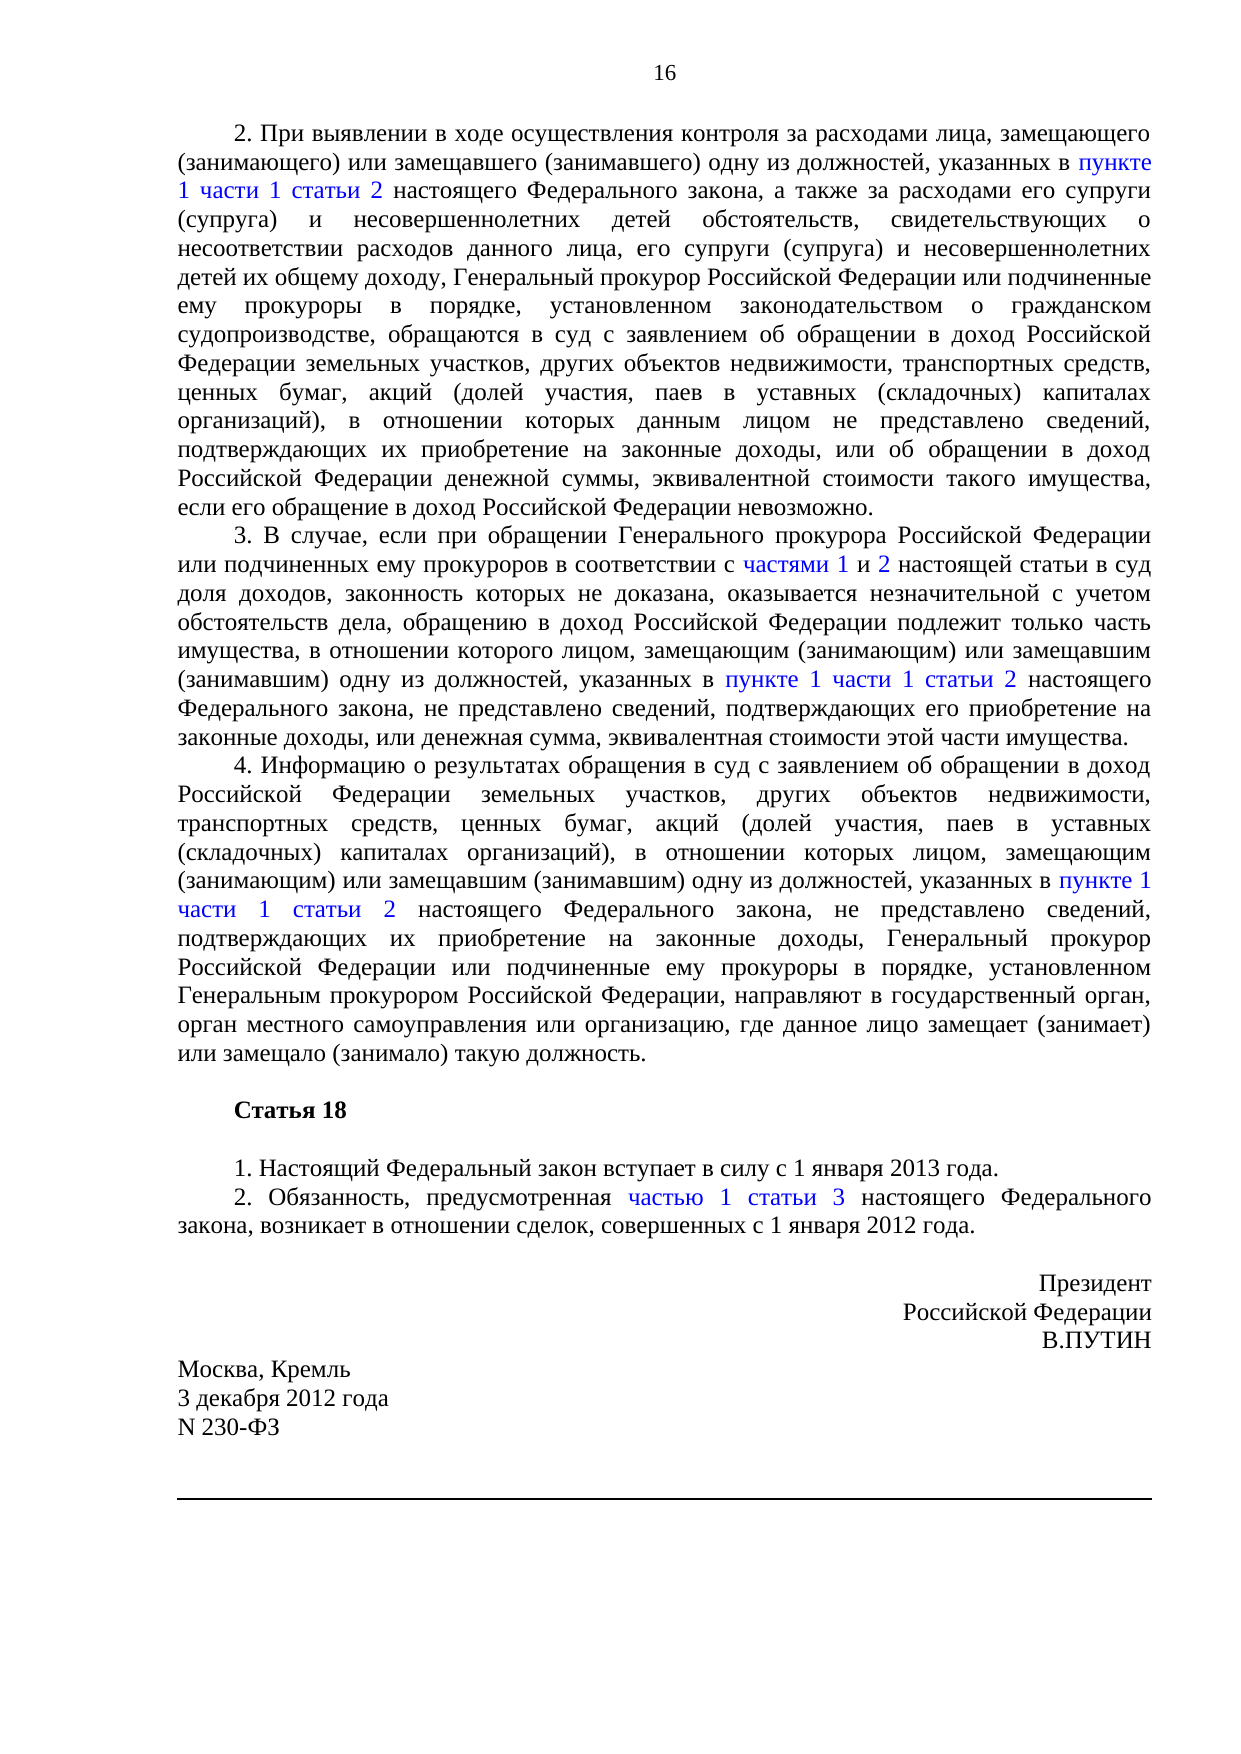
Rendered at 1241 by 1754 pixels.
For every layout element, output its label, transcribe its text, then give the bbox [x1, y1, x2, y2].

text 4. Информацию о результатах обращения в суд с заявлением об обращении в доход Российской Федерации земельных участков, других объектов недвижимости, транспортных средств, ценных бумаг, акций (долей участия, паев в уставных (складочных) капиталах организаций), в отношении которых лицом, замещающим (занимающим) или замещавшим (занимавшим) одну из должностей, указанных в пункте 1 части 1 статьи 2 настоящего Федерального закона, не представлено сведений, подтверждающих их приобретение на законные доходы, Генеральный прокурор Российской Федерации или подчиненные ему прокуроры в порядке, установленном Генеральным прокурором Российской Федерации, направляют в государственный орган, орган местного самоуправления или организацию, где данное лицо замещает (занимает) или замещало (занимало) такую должность. [177, 751, 1152, 1067]
title Статья 18 [177, 1096, 1152, 1124]
text 3. В случае, если при обращении Генерального прокурора Российской Федерации или подчиненных ему прокуроров в соответствии с частями 1 и 2 настоящей статьи в суд доля доходов, законность которых не доказана, оказывается незначительной с учетом обстоятельств дела, обращению в доход Российской Федерации подлежит только часть имущества, в отношении которого лицом, замещающим (занимающим) или замещавшим (занимавшим) одну из должностей, указанных в пункте 1 части 1 статьи 2 настоящего Федерального закона, не представлено сведений, подтверждающих его приобретение на законные доходы, или денежная сумма, эквивалентная стоимости этой части имущества. [177, 521, 1152, 751]
text Президент [177, 1268, 1152, 1297]
text Москва, Кремль [177, 1354, 1152, 1383]
text 2. При выявлении в ходе осуществления контроля за расходами лица, замещающего (занимающего) или замещавшего (занимавшего) одну из должностей, указанных в пункте 1 части 1 статьи 2 настоящего Федерального закона, а также за расходами его супруги (супруга) и несовершеннолетних детей обстоятельств, свидетельствующих о несоответствии расходов данного лица, его супруги (супруга) и несовершеннолетних детей их общему доходу, Генеральный прокурор Российской Федерации или подчиненные ему прокуроры в порядке, установленном законодательством о гражданском судопроизводстве, обращаются в суд с заявлением об обращении в доход Российской Федерации земельных участков, других объектов недвижимости, транспортных средств, ценных бумаг, акций (долей участия, паев в уставных (складочных) капиталах организаций), в отношении которых данным лицом не представлено сведений, подтверждающих их приобретение на законные доходы, или об обращении в доход Российской Федерации денежной суммы, эквивалентной стоимости такого имущества, если его обращение в доход Российской Федерации невозможно. [177, 118, 1152, 521]
text В.ПУТИН [177, 1326, 1152, 1354]
text 1. Настоящий Федеральный закон вступает в силу с 1 января 2013 года. [177, 1153, 1152, 1182]
text 2. Обязанность, предусмотренная частью 1 статьи 3 настоящего Федерального закона, возникает в отношении сделок, совершенных с 1 января 2012 года. [177, 1182, 1152, 1239]
text 3 декабря 2012 года [177, 1383, 1152, 1412]
text Российской Федерации [177, 1297, 1152, 1326]
text N 230-ФЗ [177, 1412, 1152, 1441]
